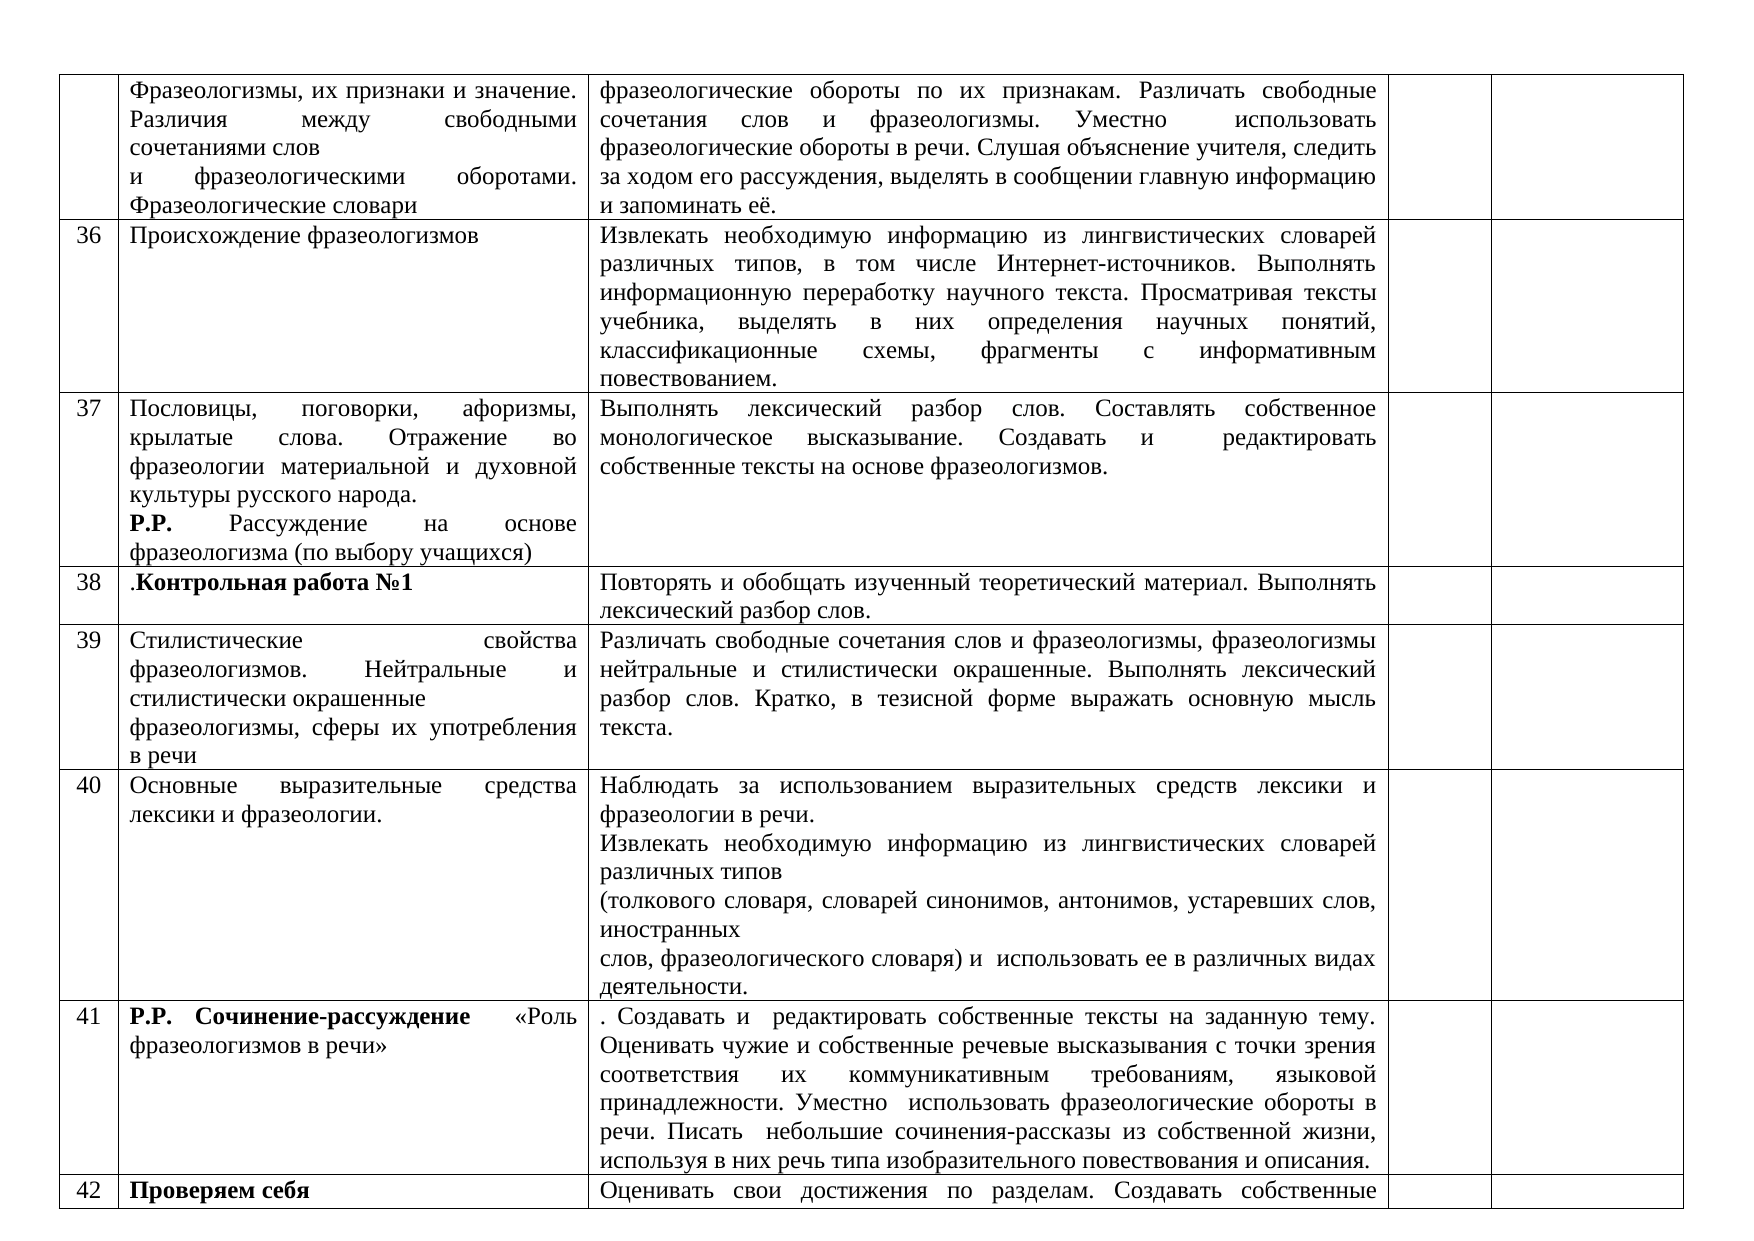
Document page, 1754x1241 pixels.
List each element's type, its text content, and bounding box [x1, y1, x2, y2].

table_cell [1389, 770, 1491, 1000]
table_cell [1492, 75, 1683, 219]
table_cell 39 [60, 625, 118, 769]
table_cell . Создавать и редактировать собственные тексты на заданную тему. Оценивать чужие и собственные речевые высказывания с точки зрения соответствия их коммуникативным требованиям, языковой принадлежности. Уместно использовать фразеологические обороты в речи. Писать небольшие сочинения-рассказы из собственной жизни, используя в них речь типа изобразительного повествования и описания. [589, 1001, 1388, 1174]
table_cell 41 [60, 1001, 118, 1174]
table_cell [1492, 567, 1683, 624]
table_cell 35 [60, 75, 118, 219]
table_cell [1492, 770, 1683, 1000]
table_cell [1389, 567, 1491, 624]
table_cell Наблюдать за использованием выразительных средств лексики и фразеологии в речи. Извлекать необходимую информацию из лингвистических словарей различных типов (толкового словаря, словарей синонимов, антонимов, устаревших слов, иностранных слов, фразеологического словаря) и использовать ее в различных видах деятельности. [589, 770, 1388, 1000]
table_cell Стилистические свойства фразеологизмов. Нейтральные и стилистически окрашенные фразеологизмы, сферы их употребления в речи [119, 625, 588, 769]
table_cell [119, 1175, 588, 1208]
table_cell Основные выразительные средства лексики и фразеологии. [119, 770, 588, 1000]
table_cell Выполнять лексический разбор слов. Составлять собственное монологическое высказывание. Создавать и редактировать собственные тексты на основе фразеологизмов. [589, 393, 1388, 566]
table_cell [1492, 625, 1683, 769]
table_cell [1389, 1001, 1491, 1174]
table_cell [1492, 393, 1683, 566]
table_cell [119, 75, 588, 219]
table_cell 37 [60, 393, 118, 566]
table_cell Различать свободные сочетания слов и фразеологизмы, фразеологизмы нейтральные и стилистически окрашенные. Выполнять лексический разбор слов. Кратко, в тезисной форме выражать основную мысль текста. [589, 625, 1388, 769]
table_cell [589, 1175, 1388, 1208]
table_cell [1389, 625, 1491, 769]
table_cell [1389, 393, 1491, 566]
table_cell Извлекать необходимую информацию из лингвистических словарей различных типов, в том числе Интернет-источников. Выполнять информационную переработку научного текста. Просматривая тексты учебника, выделять в них определения научных понятий, классификационные схемы, фрагменты с информативным повествованием. [589, 220, 1388, 392]
table_cell [1389, 220, 1491, 392]
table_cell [589, 75, 1388, 219]
table_cell .Контрольная работа №1 [119, 567, 588, 624]
table_cell Происхождение фразеологизмов [119, 220, 588, 392]
table_cell 40 [60, 770, 118, 1000]
table_cell Р.Р. Сочинение-рассуждение «Роль фразеологизмов в речи» [119, 1001, 588, 1174]
table_cell [1492, 1001, 1683, 1174]
table_cell 42 [60, 1175, 118, 1208]
table_cell 38 [60, 567, 118, 624]
table_cell [1492, 220, 1683, 392]
table_cell Повторять и обобщать изученный теоретический материал. Выполнять лексический разбор слов. [589, 567, 1388, 624]
table_cell Пословицы, поговорки, афоризмы, крылатые слова. Отражение во фразеологии материальной и духовной культуры русского народа. Р.Р. Рассуждение на основе фразеологизма (по выбору учащихся) [119, 393, 588, 566]
table_cell [1389, 1175, 1491, 1208]
table_cell [1389, 75, 1491, 219]
table_cell 36 [60, 220, 118, 392]
table_cell [1492, 1175, 1683, 1208]
